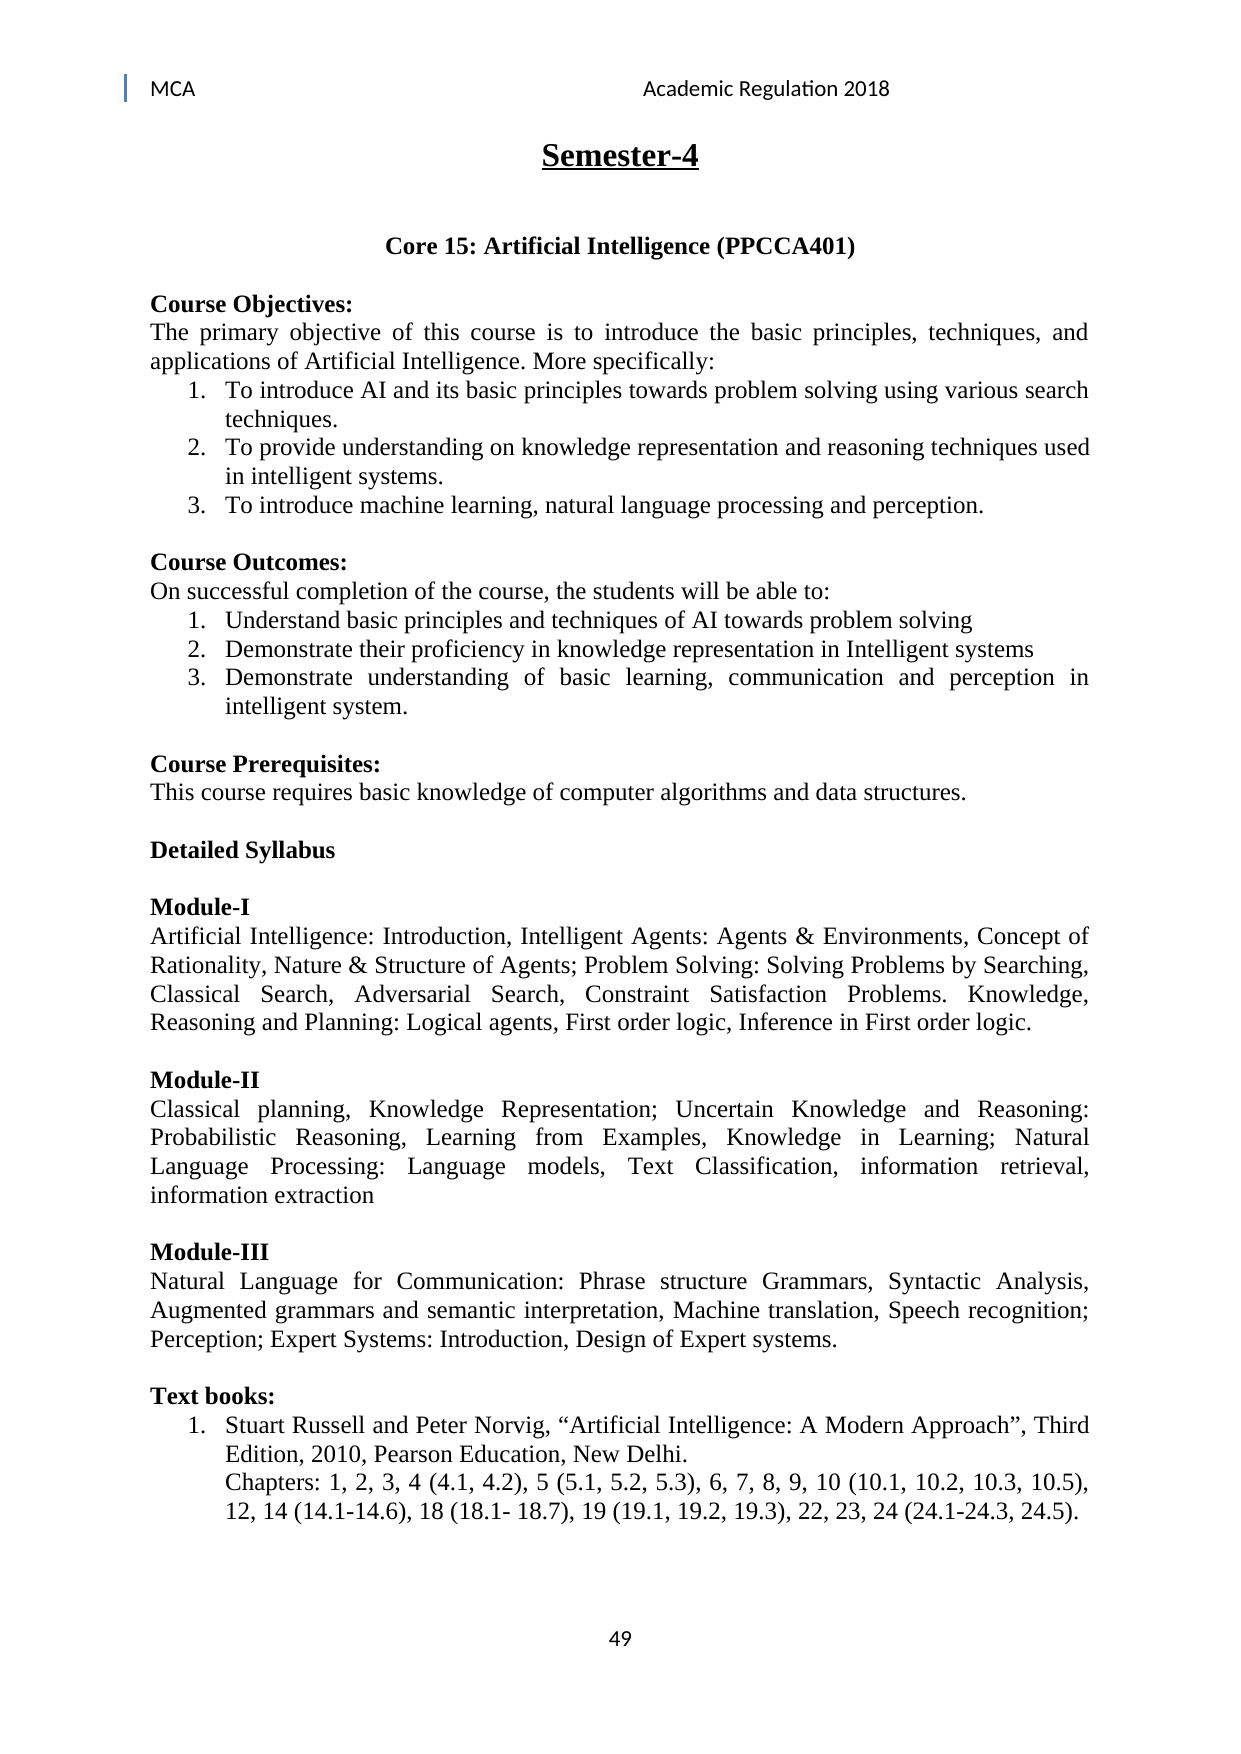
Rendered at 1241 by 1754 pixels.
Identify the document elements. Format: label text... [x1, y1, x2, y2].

text Module-II [150, 1065, 1090, 1094]
text Module-I [150, 892, 1090, 921]
text Classical planning, Knowledge Representation; Uncertain Knowledge and Reasoning: Probabilistic Reasoning, Learning from Examples, Knowledge in Learning; Natural Language Processing: Language models, Text Classification, information retrieval, information extraction [150, 1094, 1090, 1209]
list Understand basic principles and techniques of AI towards problem solving [187, 605, 1090, 634]
text Course Prerequisites: [150, 749, 1090, 777]
text Module-III [150, 1237, 1090, 1266]
text On successful completion of the course, the students will be able to: [150, 576, 1090, 605]
list Demonstrate understanding of basic learning, communication and perception in intelligent system. [187, 662, 1090, 720]
text Chapters: 1, 2, 3, 4 (4.1, 4.2), 5 (5.1, 5.2, 5.3), 6, 7, 8, 9, 10 (10.1, 10.2, 10.3, 10.5), 12, 14 (14.1-14.6), 18 (18.1- 18.7), 19 (19.1, 19.2, 19.3), 22, 23, 24 (24.1-24.3, 24.5). [225, 1467, 1090, 1525]
text This course requires basic knowledge of computer algorithms and data structures. [150, 777, 1090, 806]
text Course Outcomes: [150, 547, 1090, 576]
text Artificial Intelligence: Introduction, Intelligent Agents: Agents & Environments, Concept of Rationality, Nature & Structure of Agents; Problem Solving: Solving Problems by Searching, Classical Search, Adversarial Search, Constraint Satisfaction Problems. Knowledge, Reasoning and Planning: Logical agents, First order logic, Inference in First order logic. [150, 921, 1090, 1036]
list Demonstrate their proficiency in knowledge representation in Intelligent systems [187, 634, 1090, 662]
text The primary objective of this course is to introduce the basic principles, techniques, and applications of Artificial Intelligence. More specifically: [150, 317, 1090, 375]
text Core 15: Artificial Intelligence (PPCCA401) [150, 231, 1090, 260]
text Text books: [150, 1381, 1090, 1410]
text Course Objectives: [150, 289, 1090, 317]
list To introduce machine learning, natural language processing and perception. [187, 490, 1090, 519]
list To introduce AI and its basic principles towards problem solving using various search techniques. [187, 375, 1090, 432]
text Detailed Syllabus [150, 835, 1090, 864]
list To provide understanding on knowledge representation and reasoning techniques used in intelligent systems. [187, 432, 1090, 490]
list Stuart Russell and Peter Norvig, “Artificial Intelligence: A Modern Approach”, Third Edition, 2010, Pearson Education, New Delhi. [187, 1410, 1090, 1467]
text Semester-4 [150, 135, 1090, 174]
text Natural Language for Communication: Phrase structure Grammars, Syntactic Analysis, Augmented grammars and semantic interpretation, Machine translation, Speech recognition; Perception; Expert Systems: Introduction, Design of Expert systems. [150, 1266, 1090, 1352]
